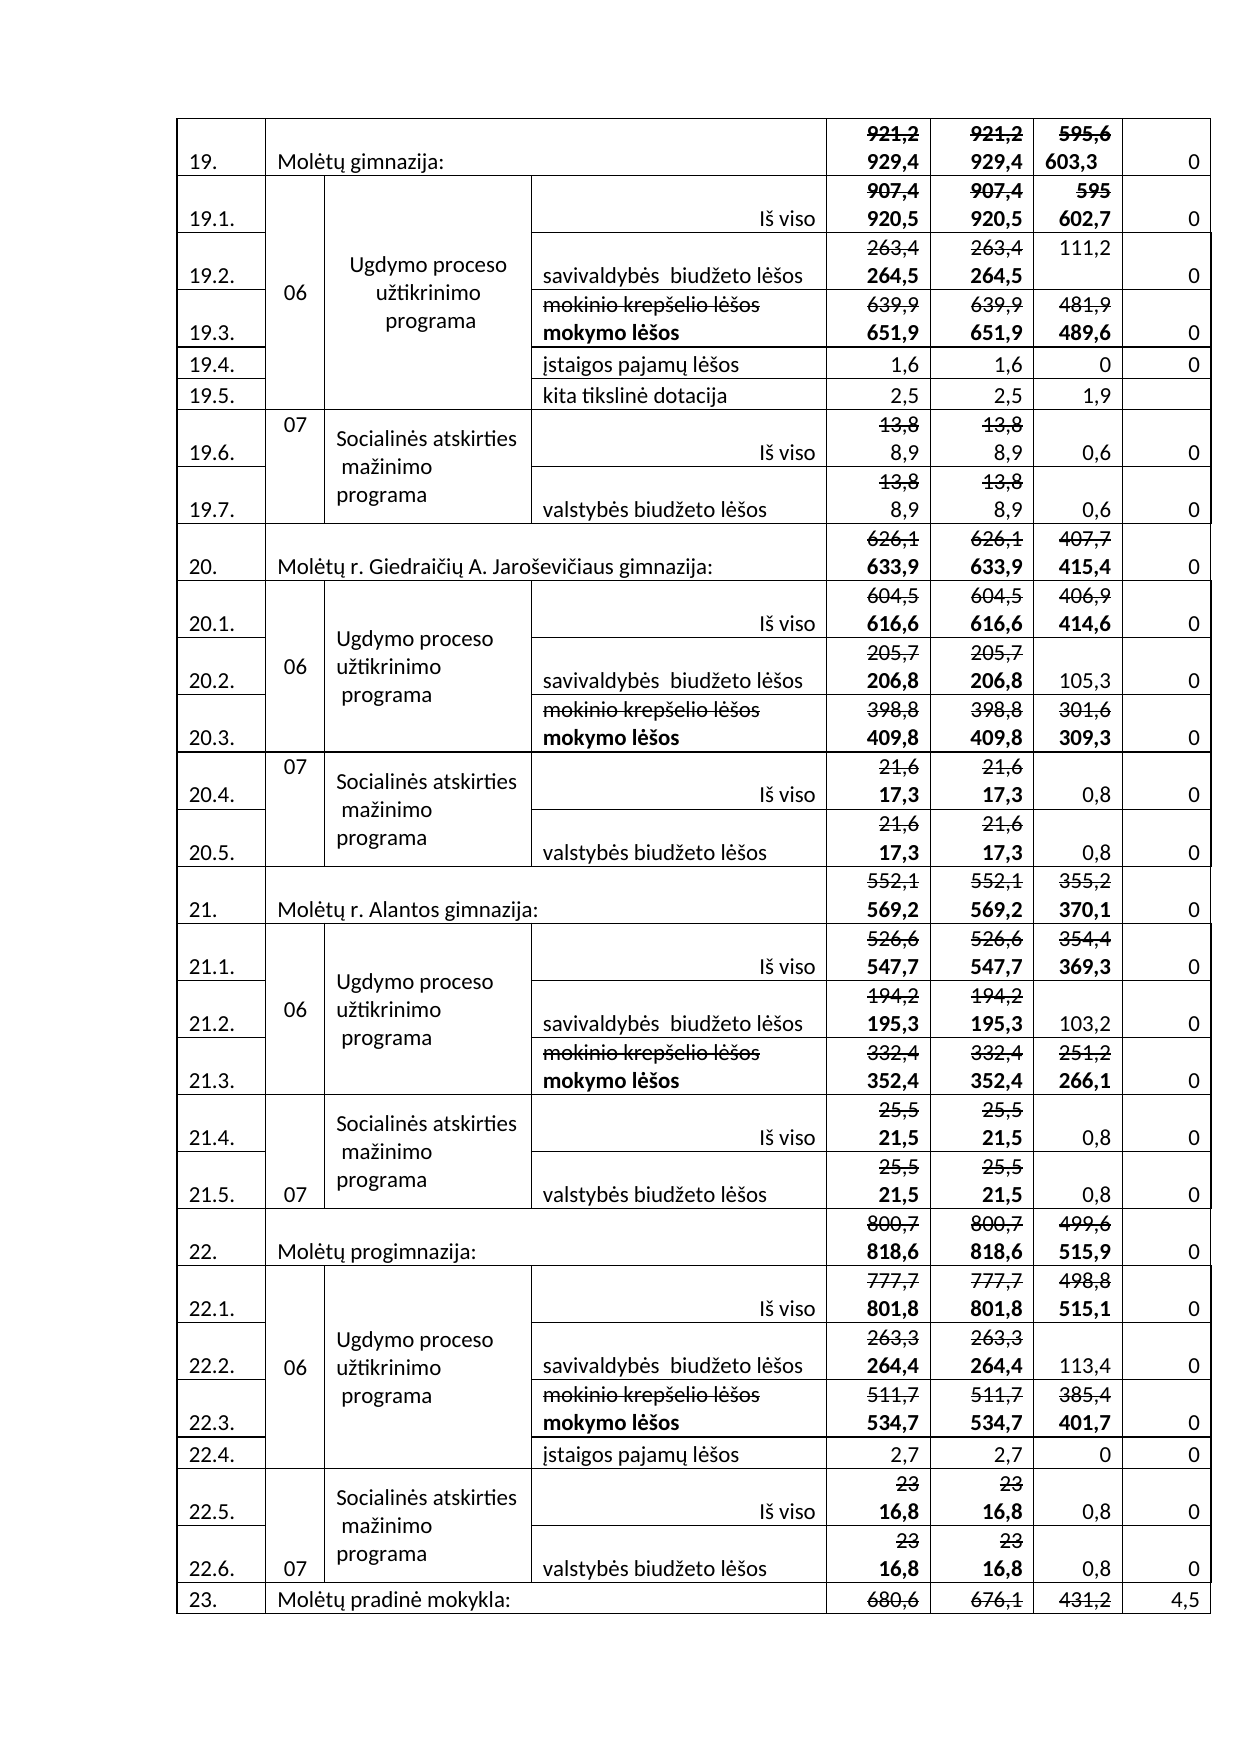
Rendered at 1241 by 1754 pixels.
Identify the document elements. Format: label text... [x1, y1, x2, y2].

table_cell 23 16,8 [931, 1526, 1033, 1582]
table_cell 13,8 8,9 [827, 410, 930, 466]
table_cell 25,5 21,5 [827, 1152, 930, 1208]
table_cell savivaldybės biudžeto lėšos [532, 1323, 826, 1379]
table_cell mokinio krepšelio lėšos mokymo lėšos [532, 1380, 826, 1436]
table_cell 526,6 547,7 [931, 924, 1033, 980]
table_cell 595,6 603,3 [1034, 119, 1122, 175]
table_cell Molėtų gimnazija: [266, 119, 826, 175]
table_cell 19.2. [178, 233, 265, 289]
table_cell 13,8 8,9 [827, 467, 930, 523]
table_cell 20.3. [178, 695, 265, 751]
table_cell 23 16,8 [931, 1469, 1033, 1525]
table_cell 103,2 [1034, 981, 1122, 1037]
table_cell 777,7 801,8 [931, 1266, 1033, 1322]
table_cell 0 [1123, 524, 1210, 580]
table_cell 25,5 21,5 [931, 1095, 1033, 1151]
table_cell 13,8 8,9 [931, 410, 1033, 466]
table_cell 113,4 [1034, 1323, 1122, 1379]
table_cell 22.4. [178, 1438, 265, 1468]
table_cell 332,4 352,4 [931, 1038, 1033, 1094]
table_cell 21.3. [178, 1038, 265, 1094]
table_cell 205,7 206,8 [827, 638, 930, 694]
table_cell 21,6 17,3 [827, 753, 930, 808]
table_cell 21,6 17,3 [931, 810, 1033, 866]
table_cell 498,8 515,1 [1034, 1266, 1122, 1322]
table_cell 0 [1123, 867, 1210, 923]
table_cell 21.5. [178, 1152, 265, 1208]
table_cell 0 [1123, 695, 1210, 751]
table_cell 0 [1123, 1266, 1210, 1322]
table_cell 263,4 264,5 [827, 233, 930, 289]
table_cell 511,7 534,7 [931, 1380, 1033, 1436]
table_cell 19.5. [178, 379, 265, 409]
table_cell 06 [266, 924, 324, 1094]
table_cell mokinio krepšelio lėšos mokymo lėšos [532, 1038, 826, 1094]
table_cell 1,9 [1034, 379, 1122, 409]
table_cell mokinio krepšelio lėšos mokymo lėšos [532, 290, 826, 346]
table_cell Socialinės atskirties mažinimo programa [325, 410, 531, 523]
table_cell 0 [1034, 348, 1122, 378]
table_cell 0 [1123, 1209, 1210, 1265]
table_cell 0 [1123, 410, 1210, 466]
table_cell 263,3 264,4 [931, 1323, 1033, 1379]
table_cell 355,2 370,1 [1034, 867, 1122, 923]
table_cell 0 [1123, 1038, 1210, 1094]
table_cell savivaldybės biudžeto lėšos [532, 981, 826, 1037]
table_cell 680,6 696,1 [827, 1583, 930, 1613]
table_cell Iš viso [532, 924, 826, 980]
table_cell 0 [1123, 467, 1210, 523]
table_cell 20.5. [178, 810, 265, 866]
table_cell 406,9 414,6 [1034, 581, 1122, 637]
table_cell 0 [1123, 1438, 1210, 1468]
table_cell 19.4. [178, 348, 265, 378]
table_cell Iš viso [532, 176, 826, 232]
table_cell Molėtų r. Alantos gimnazija: [266, 867, 826, 923]
table_cell 21.4. [178, 1095, 265, 1151]
table_cell mokinio krepšelio lėšos mokymo lėšos [532, 695, 826, 751]
table_cell 0,8 [1034, 1152, 1122, 1208]
table_cell 0 [1123, 1095, 1210, 1151]
table_cell 0,8 [1034, 1095, 1122, 1151]
table_cell savivaldybės biudžeto lėšos [532, 233, 826, 289]
table_cell 06 [266, 581, 324, 751]
table_cell 354,4 369,3 [1034, 924, 1122, 980]
table_cell 263,4 264,5 [931, 233, 1033, 289]
table_cell 0 [1123, 810, 1210, 866]
table_cell 0 [1034, 1438, 1122, 1468]
table_cell Socialinės atskirties mažinimo programa [325, 1469, 531, 1582]
table_cell 301,6 309,3 [1034, 695, 1122, 751]
table_cell Molėtų progimnazija: [266, 1209, 826, 1265]
table_cell 23 16,8 [827, 1526, 930, 1582]
table_cell 0 [1123, 1323, 1210, 1379]
table_cell Iš viso [532, 753, 826, 808]
table_cell 263,3 264,4 [827, 1323, 930, 1379]
table_cell 22.1. [178, 1266, 265, 1322]
table_cell 13,8 8,9 [931, 467, 1033, 523]
table_cell 800,7 818,6 [931, 1209, 1033, 1265]
table_cell Socialinės atskirties mažinimo programa [325, 1095, 531, 1208]
table_cell 526,6 547,7 [827, 924, 930, 980]
table_cell 0 [1123, 981, 1210, 1037]
table_cell 0 [1123, 1152, 1210, 1208]
table_cell 21,6 17,3 [931, 753, 1033, 808]
table_cell 23 16,8 [827, 1469, 930, 1525]
table_cell 385,4 401,7 [1034, 1380, 1122, 1436]
table_cell 21.2. [178, 981, 265, 1037]
table_cell 499,6 515,9 [1034, 1209, 1122, 1265]
table_cell 481,9 489,6 [1034, 290, 1122, 346]
table_cell Ugdymo proceso užtikrinimo programa [325, 176, 531, 409]
table_cell valstybės biudžeto lėšos [532, 810, 826, 866]
table_cell 21.1. [178, 924, 265, 980]
table_cell 2,7 [827, 1438, 930, 1468]
table_cell 22.5. [178, 1469, 265, 1525]
table_cell 0 [1123, 638, 1210, 694]
table_cell 22. [178, 1209, 265, 1265]
table_cell 604,5 616,6 [827, 581, 930, 637]
table_cell valstybės biudžeto lėšos [532, 467, 826, 523]
table_cell 0 [1123, 290, 1210, 346]
table_cell 511,7 534,7 [827, 1380, 930, 1436]
table_cell Iš viso [532, 410, 826, 466]
table_cell Ugdymo proceso užtikrinimo programa [325, 924, 531, 1094]
table_cell 431,2 444,3 [1034, 1583, 1122, 1613]
table_cell 21,6 17,3 [827, 810, 930, 866]
table_cell 0,8 [1034, 810, 1122, 866]
table_cell 639,9 651,9 [931, 290, 1033, 346]
table_cell 676,1 691,6 [931, 1583, 1033, 1613]
table_cell 907,4 920,5 [827, 176, 930, 232]
table_cell 23. [178, 1583, 265, 1613]
table_cell 0 [1123, 233, 1210, 289]
table_cell Iš viso [532, 1095, 826, 1151]
table_cell 20. [178, 524, 265, 580]
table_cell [266, 1583, 826, 1613]
table_cell 639,9 651,9 [827, 290, 930, 346]
table_cell 22.2. [178, 1323, 265, 1379]
table_cell 921,2 929,4 [931, 119, 1033, 175]
table_cell 332,4 352,4 [827, 1038, 930, 1094]
table_cell 0 [1123, 119, 1210, 175]
table_cell 398,8 409,8 [827, 695, 930, 751]
table_cell 205,7 206,8 [931, 638, 1033, 694]
table_cell 19. [178, 119, 265, 175]
table_cell 22.6. [178, 1526, 265, 1582]
table_cell 0 [1123, 176, 1210, 232]
table_cell 06 [266, 1266, 324, 1468]
table_cell 4,5 [1123, 1583, 1210, 1613]
table_cell 0 [1123, 1469, 1210, 1525]
table_cell Molėtų r. Giedraičių A. Jaroševičiaus gimnazija: [266, 524, 826, 580]
table_cell 07 [266, 1469, 324, 1582]
table_cell 552,1 569,2 [931, 867, 1033, 923]
table_cell 777,7 801,8 [827, 1266, 930, 1322]
table_cell Ugdymo proceso užtikrinimo programa [325, 1266, 531, 1468]
table_cell 105,3 [1034, 638, 1122, 694]
table_cell 20.4. [178, 753, 265, 808]
table_cell valstybės biudžeto lėšos [532, 1152, 826, 1208]
table_cell 25,5 21,5 [931, 1152, 1033, 1208]
table_cell 0 [1123, 924, 1210, 980]
table_cell 0,8 [1034, 1526, 1122, 1582]
table_cell [1123, 379, 1210, 409]
table_cell 800,7 818,6 [827, 1209, 930, 1265]
table_cell 595 602,7 [1034, 176, 1122, 232]
table_cell 0,8 [1034, 1469, 1122, 1525]
table_cell 111,2 [1034, 233, 1122, 289]
table_cell Iš viso [532, 1469, 826, 1525]
table_cell 0,8 [1034, 753, 1122, 808]
table_cell 20.1. [178, 581, 265, 637]
table_cell 2,5 [931, 379, 1033, 409]
table_cell savivaldybės biudžeto lėšos [532, 638, 826, 694]
table_cell 1,6 [931, 348, 1033, 378]
table_cell 0 [1123, 1526, 1210, 1582]
table_cell 194,2 195,3 [827, 981, 930, 1037]
table_cell 07 [266, 753, 324, 866]
table_cell 25,5 21,5 [827, 1095, 930, 1151]
table_cell Iš viso [532, 1266, 826, 1322]
table_cell 22.3. [178, 1380, 265, 1436]
table_cell 626,1 633,9 [931, 524, 1033, 580]
table_cell 552,1 569,2 [827, 867, 930, 923]
table_cell 398,8 409,8 [931, 695, 1033, 751]
table_cell 407,7 415,4 [1034, 524, 1122, 580]
table_cell 07 [266, 410, 324, 523]
table_cell 19.7. [178, 467, 265, 523]
table_cell 1,6 [827, 348, 930, 378]
table_cell 19.1. [178, 176, 265, 232]
table_cell kita tikslinė dotacija [532, 379, 826, 409]
table_cell 07 [266, 1095, 324, 1208]
table_cell 0,6 [1034, 410, 1122, 466]
table_cell Socialinės atskirties mažinimo programa [325, 753, 531, 866]
table_cell 251,2 266,1 [1034, 1038, 1122, 1094]
table_cell 0 [1123, 753, 1210, 808]
table_cell 604,5 616,6 [931, 581, 1033, 637]
table_cell 2,5 [827, 379, 930, 409]
table_cell 0 [1123, 1380, 1210, 1436]
table_cell 19.3. [178, 290, 265, 346]
table_cell valstybės biudžeto lėšos [532, 1526, 826, 1582]
table_cell 626,1 633,9 [827, 524, 930, 580]
table_cell 19.6. [178, 410, 265, 466]
table_cell 0 [1123, 348, 1210, 378]
table_cell 20.2. [178, 638, 265, 694]
table_cell 0,6 [1034, 467, 1122, 523]
table_cell 194,2 195,3 [931, 981, 1033, 1037]
table_cell Ugdymo proceso užtikrinimo programa [325, 581, 531, 751]
table_cell įstaigos pajamų lėšos [532, 348, 826, 378]
table_cell Iš viso [532, 581, 826, 637]
table_cell 06 [266, 176, 324, 409]
table_cell 921,2 929,4 [827, 119, 930, 175]
table_cell 21. [178, 867, 265, 923]
table_cell 2,7 [931, 1438, 1033, 1468]
table_cell įstaigos pajamų lėšos [532, 1438, 826, 1468]
table_cell 0 [1123, 581, 1210, 637]
table_cell 907,4 920,5 [931, 176, 1033, 232]
